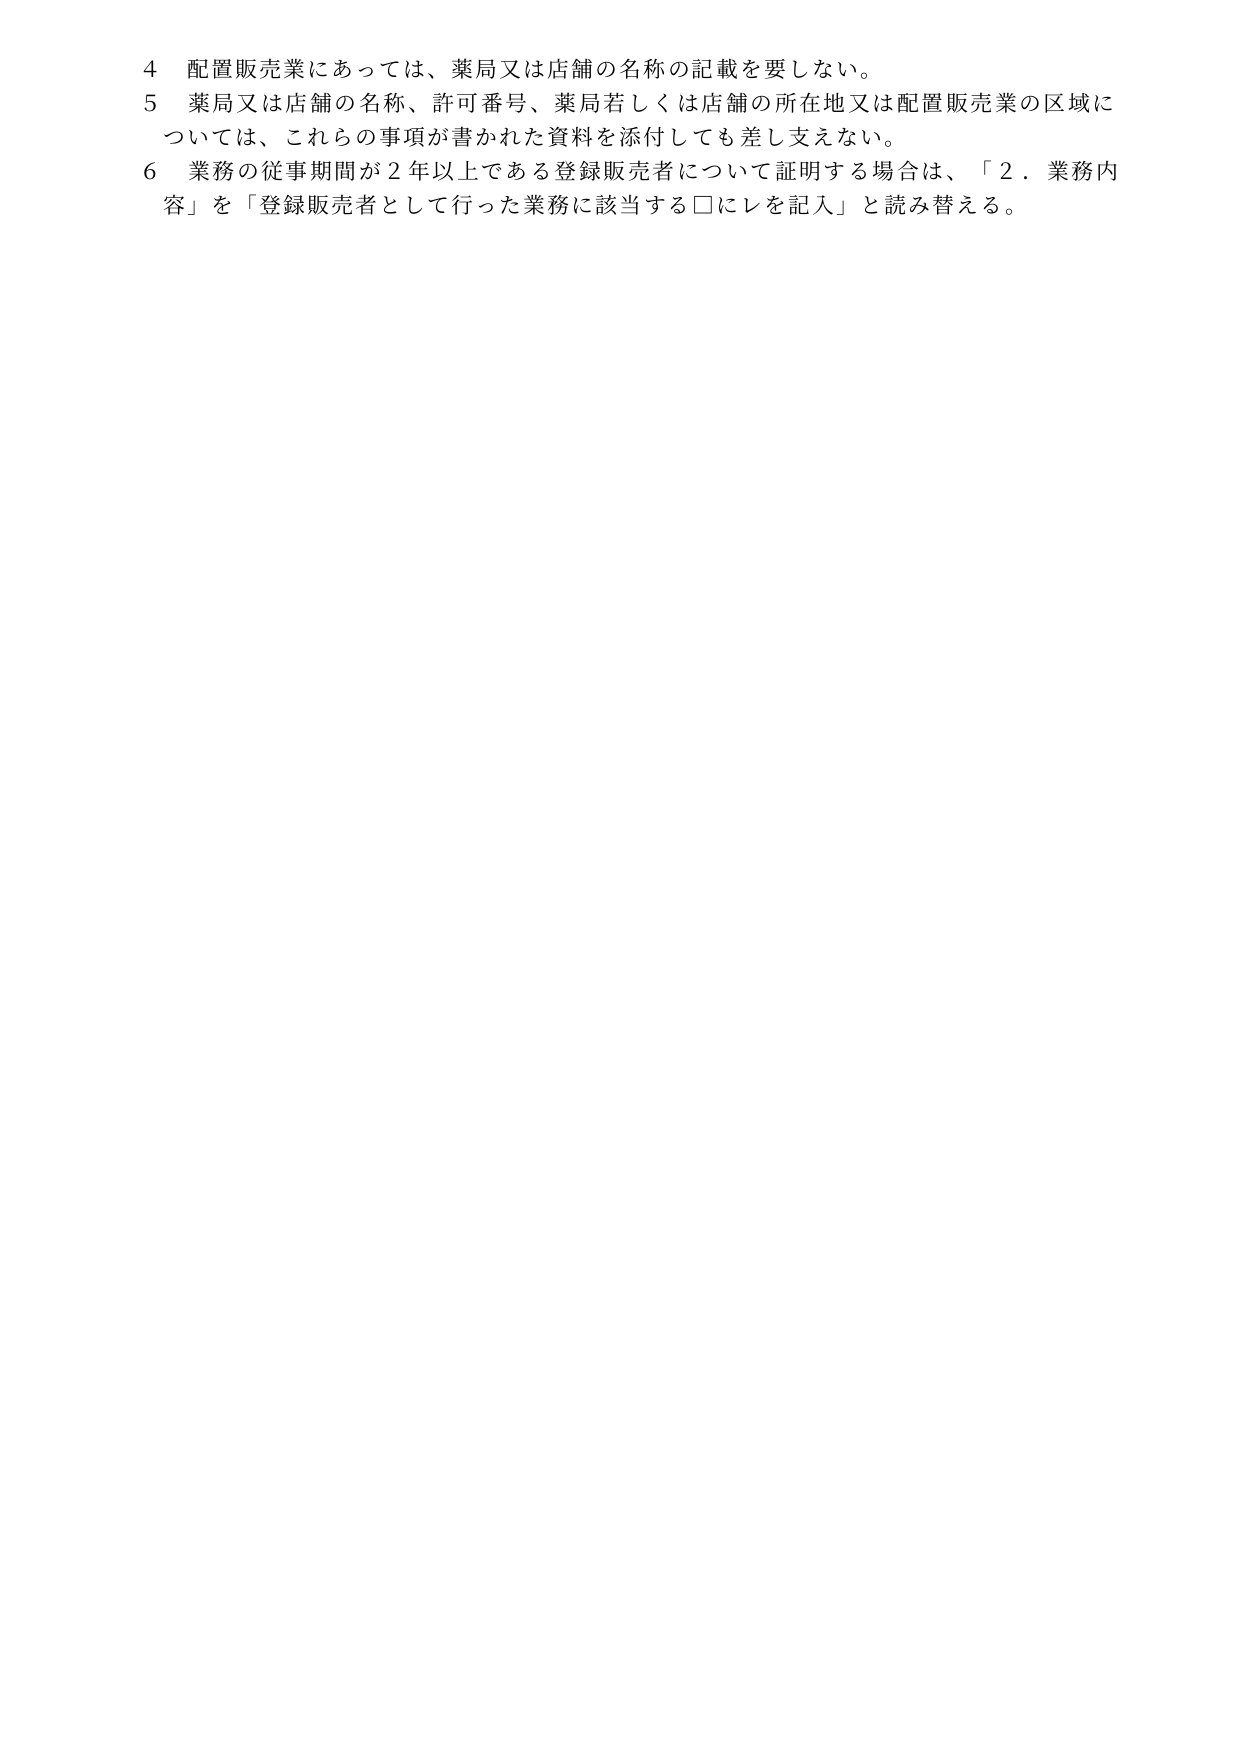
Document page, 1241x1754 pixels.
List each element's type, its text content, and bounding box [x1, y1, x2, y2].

text ４ 配置販売業にあっては、薬局又は店舗の名称の記載を要しない。 [124, 51, 1149, 85]
text ５ 薬局又は店舗の名称、許可番号、薬局若しくは店舗の所在地又は配置販売業の区域については、これらの事項が書かれた資料を添付しても差し支えない。 [124, 85, 1120, 153]
text ６ 業務の従事期間が２年以上である登録販売者について証明する場合は、「２.業務内容」を「登録販売者として行った業務に該当する□にレを記入」と読み替える。 [124, 153, 1120, 221]
